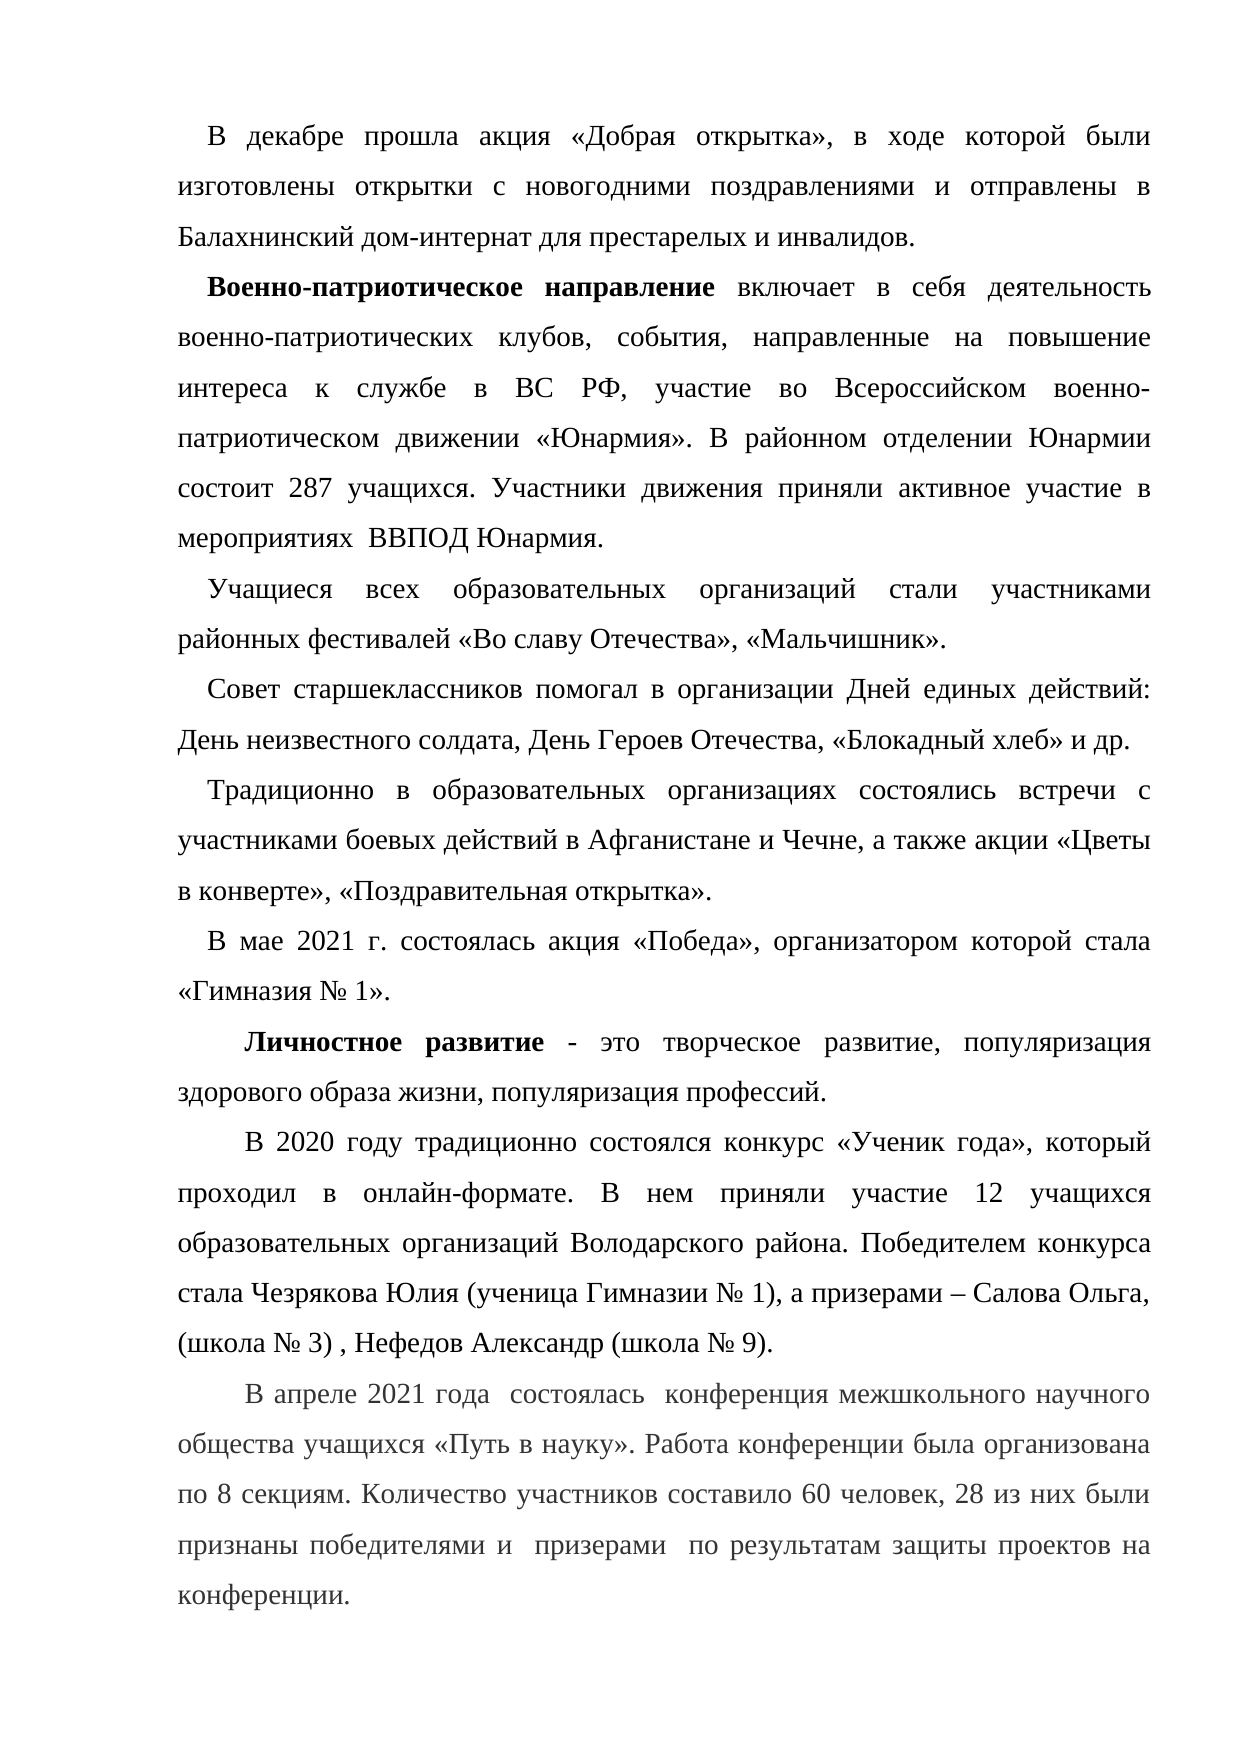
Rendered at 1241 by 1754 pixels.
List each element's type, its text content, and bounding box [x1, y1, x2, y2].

text Традиционно в образовательных организациях состоялись встречи с участниками боевых действий в Афганистане и Чечне, а также акции «Цветы в конверте», «Поздравительная открытка». [177, 772, 1152, 906]
text Военно-патриотическое направление включает в себя деятельность военно-патриотических клубов, события, направленные на повышение интереса к службе в ВС РФ, участие во Всероссийском военно- патриотическом движении «Юнармия». В районном отделении Юнармии состоит 287 учащихся. Участники движения приняли активное участие в мероприятиях ВВПОД Юнармия. [177, 269, 1152, 554]
text В 2020 году традиционно состоялся конкурс «Ученик года», который проходил в онлайн-формате. В нем приняли участие 12 учащихся образовательных организаций Володарского района. Победителем конкурса стала Чезрякова Юлия (ученица Гимназии № 1), а призерами – Салова Ольга, (школа № 3) , Нефедов Александр (школа № 9). [177, 1124, 1152, 1359]
text Личностное развитие - это творческое развитие, популяризация здорового образа жизни, популяризация профессий. [177, 1024, 1152, 1108]
text В мае 2021 г. состоялась акция «Победа», организатором которой стала «Гимназия № 1». [177, 923, 1152, 1007]
text В декабре прошла акция «Добрая открытка», в ходе которой были изготовлены открытки с новогодними поздравлениями и отправлены в Балахнинский дом-интернат для престарелых и инвалидов. [177, 118, 1152, 252]
text Совет старшеклассников помогал в организации Дней единых действий: День неизвестного солдата, День Героев Отечества, «Блокадный хлеб» и др. [177, 672, 1152, 755]
text Учащиеся всех образовательных организаций стали участниками районных фестивалей «Во славу Отечества», «Мальчишник». [177, 571, 1152, 655]
text В апреле 2021 года состоялась конференция межшкольного научного общества учащихся «Путь в науку». Работа конференции была организована по 8 секциям. Количество участников составило 60 человек, 28 из них были признаны победителями и призерами по результатам защиты проектов на конференции. [177, 1376, 1152, 1611]
